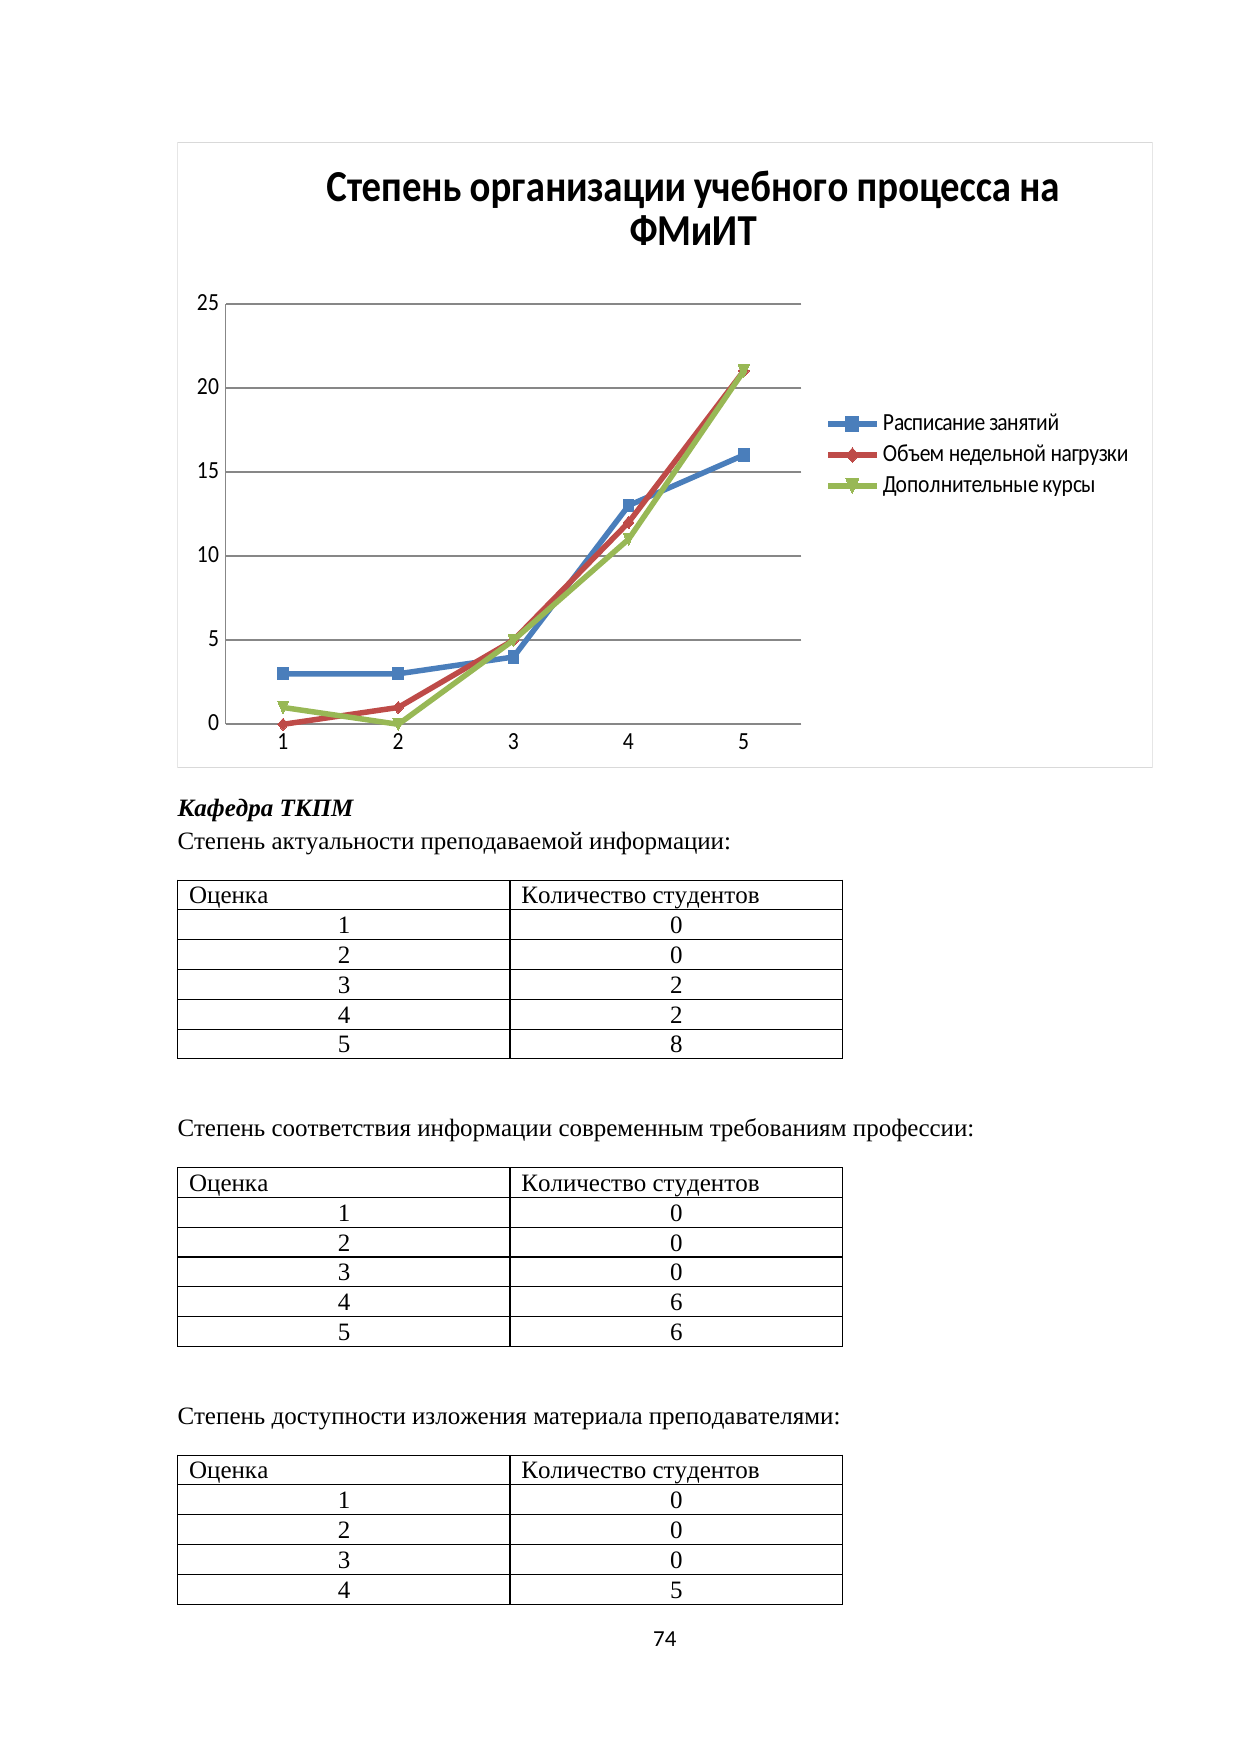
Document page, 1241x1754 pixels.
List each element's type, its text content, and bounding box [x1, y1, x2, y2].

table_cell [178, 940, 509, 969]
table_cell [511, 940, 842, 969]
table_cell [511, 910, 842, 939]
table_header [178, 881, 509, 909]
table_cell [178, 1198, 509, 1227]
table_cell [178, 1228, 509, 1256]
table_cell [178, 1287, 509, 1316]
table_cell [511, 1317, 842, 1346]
text Степень актуальности преподаваемой информации: [177, 826, 1152, 854]
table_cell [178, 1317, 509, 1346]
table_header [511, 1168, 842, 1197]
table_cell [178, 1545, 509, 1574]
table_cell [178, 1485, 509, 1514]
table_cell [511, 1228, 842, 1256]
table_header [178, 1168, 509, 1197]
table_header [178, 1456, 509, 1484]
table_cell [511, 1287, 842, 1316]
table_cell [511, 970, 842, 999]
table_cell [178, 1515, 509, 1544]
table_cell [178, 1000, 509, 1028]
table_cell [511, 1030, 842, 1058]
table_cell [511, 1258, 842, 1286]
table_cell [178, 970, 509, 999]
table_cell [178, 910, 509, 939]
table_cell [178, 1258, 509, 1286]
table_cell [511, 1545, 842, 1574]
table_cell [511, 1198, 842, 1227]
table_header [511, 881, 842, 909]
subtitle Кафедра ТКПМ [177, 793, 1152, 821]
text Степень соответствия информации современным требованиям профессии: [177, 1113, 1152, 1142]
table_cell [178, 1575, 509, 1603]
text Степень доступности изложения материала преподавателями: [177, 1401, 1152, 1429]
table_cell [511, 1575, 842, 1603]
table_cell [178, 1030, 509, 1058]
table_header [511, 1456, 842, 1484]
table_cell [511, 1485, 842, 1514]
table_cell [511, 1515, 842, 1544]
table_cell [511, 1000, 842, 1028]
